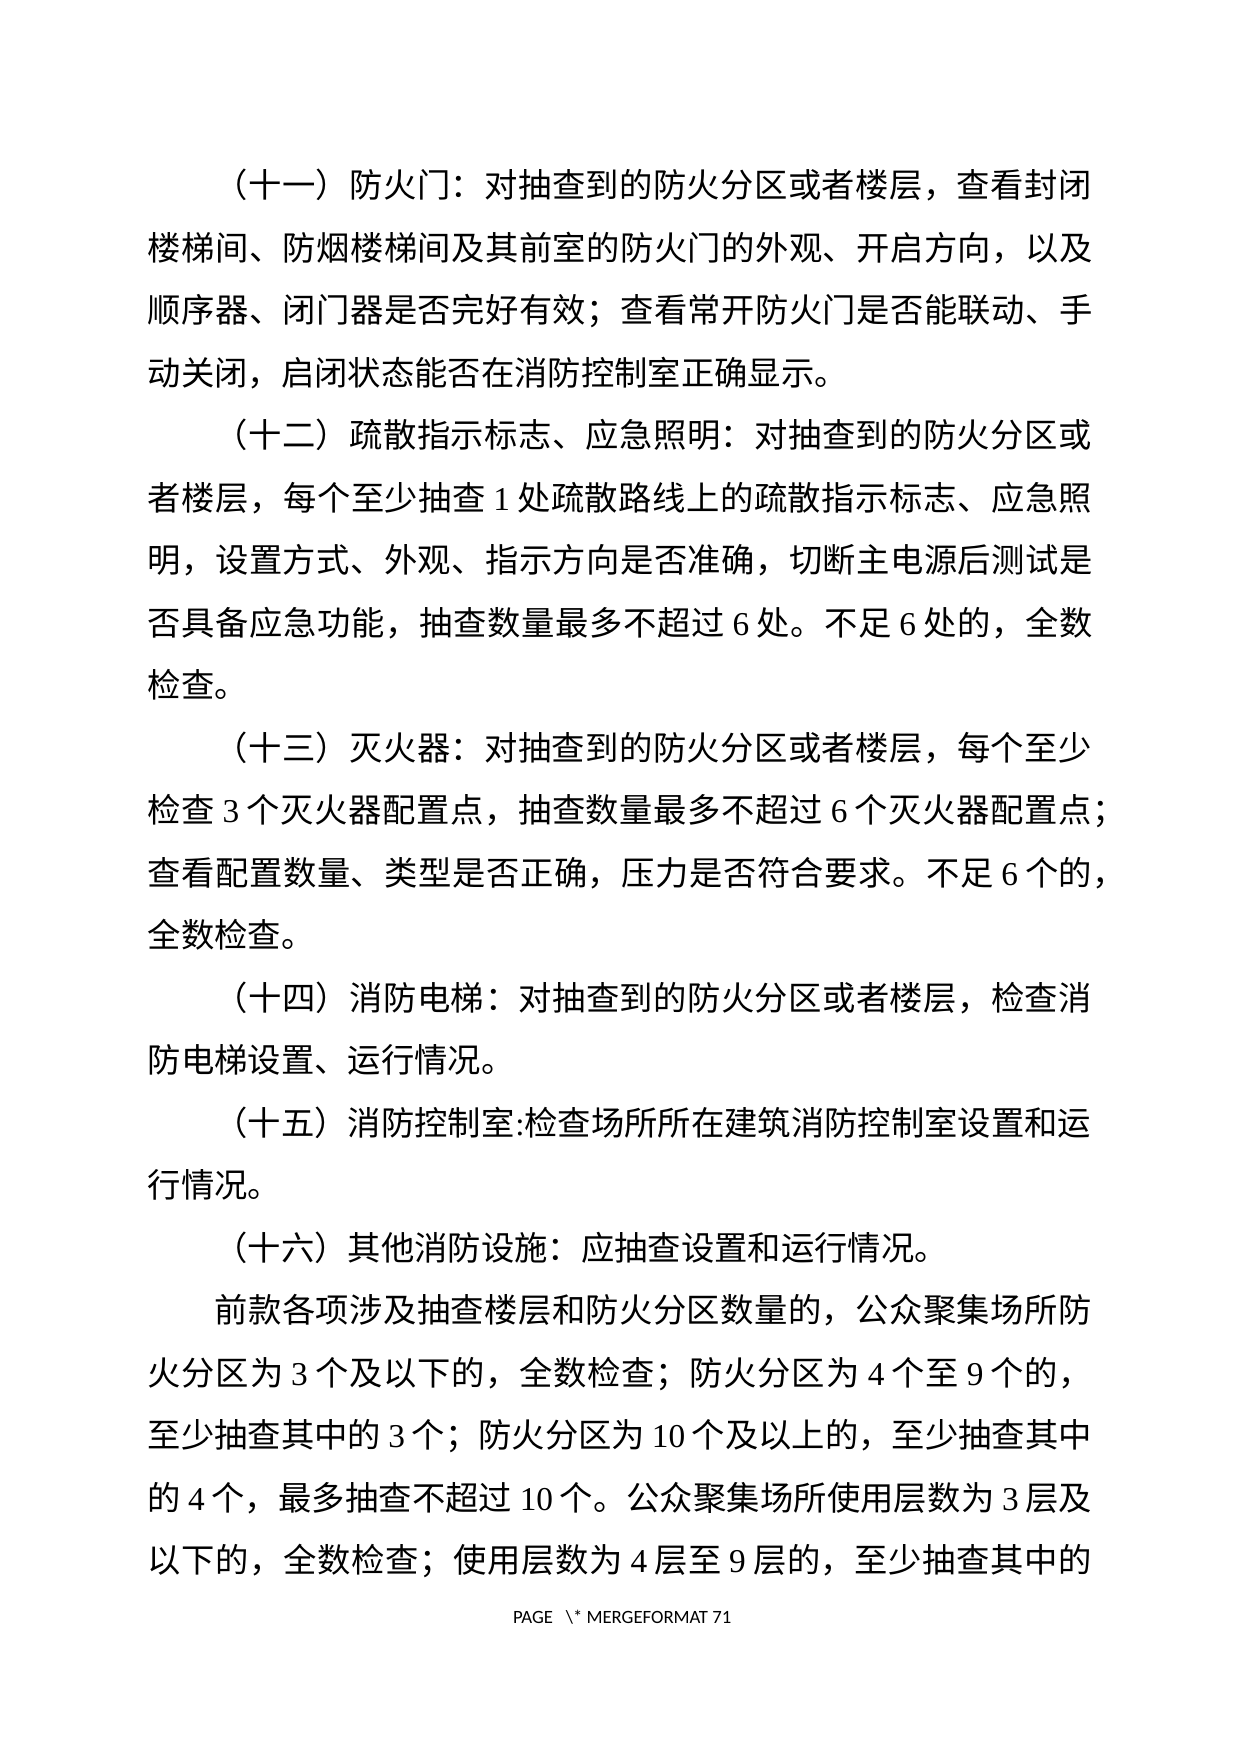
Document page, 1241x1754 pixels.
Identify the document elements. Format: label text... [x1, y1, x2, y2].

text （十四）消防电梯：对抽查到的防火分区或者楼层，检查消防电梯设置、运行情况。 [148, 960, 1092, 1085]
text （十二）疏散指示标志、应急照明：对抽查到的防火分区或者楼层，每个至少抽查1处疏散路线上的疏散指示标志、应急照明，设置方式、外观、指示方向是否准确，切断主电源后测试是否具备应急功能，抽查数量最多不超过6处。不足6处的，全数检查。 [148, 398, 1092, 710]
text （十六）其他消防设施：应抽查设置和运行情况。 [148, 1210, 1092, 1273]
text （十五）消防控制室:检查场所所在建筑消防控制室设置和运行情况。 [148, 1085, 1092, 1210]
text （十三）灭火器：对抽查到的防火分区或者楼层，每个至少检查3个灭火器配置点，抽查数量最多不超过6个灭火器配置点；查看配置数量、类型是否正确，压力是否符合要求。不足6个的，全数检查。 [148, 710, 1092, 960]
text （十一）防火门：对抽查到的防火分区或者楼层，查看封闭楼梯间、防烟楼梯间及其前室的防火门的外观、开启方向，以及顺序器、闭门器是否完好有效；查看常开防火门是否能联动、手动关闭，启闭状态能否在消防控制室正确显示。 [148, 148, 1092, 398]
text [148, 1273, 1092, 1585]
